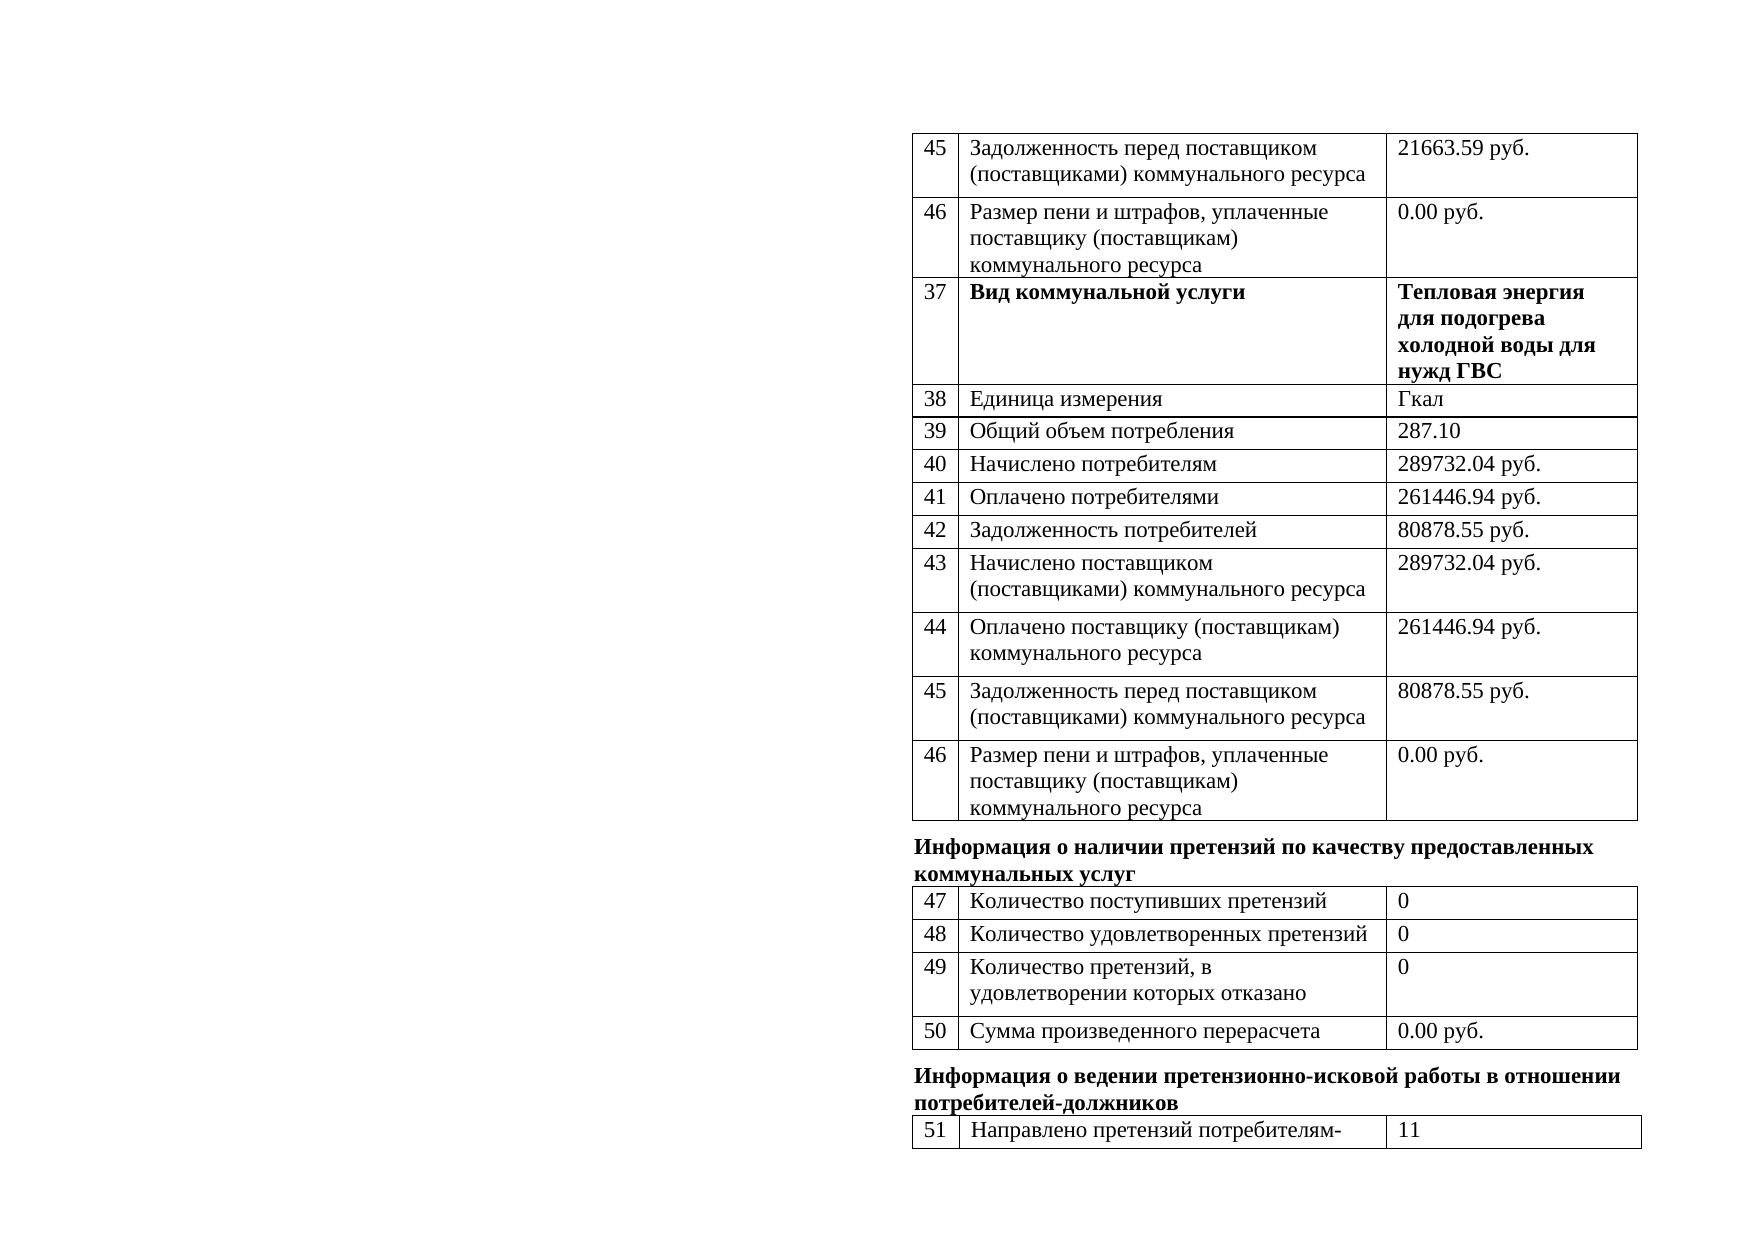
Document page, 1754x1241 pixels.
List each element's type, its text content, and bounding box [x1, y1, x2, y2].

table_cell Гкал [1387, 385, 1637, 416]
table_cell 42 [913, 516, 958, 548]
table_cell 0.00 руб. [1387, 198, 1637, 277]
table_cell Оплачено поставщику (поставщикам) коммунального ресурса [959, 613, 1386, 676]
table_header 47 [913, 887, 958, 919]
table_cell 289732.04 руб. [1387, 450, 1637, 482]
table_cell Общий объем потребления [959, 418, 1386, 449]
table_cell 45 [913, 677, 958, 740]
table_cell 287.10 [1387, 418, 1637, 449]
table_cell 37 [913, 278, 958, 383]
table_cell 80878.55 руб. [1387, 677, 1637, 740]
table_cell 261446.94 руб. [1387, 613, 1637, 676]
text Информация о ведении претензионно-исковой работы в отношении потребителей-должников [914, 1062, 1636, 1115]
table_cell 0.00 руб. [1387, 741, 1637, 820]
table_cell 50 [913, 1017, 958, 1049]
table_cell 21663.59 руб. [1387, 134, 1637, 197]
table_cell 46 [913, 198, 958, 277]
table_cell Оплачено потребителями [959, 483, 1386, 515]
table_cell Сумма произведенного перерасчета [959, 1017, 1386, 1049]
table_cell 0.00 руб. [1387, 1017, 1637, 1049]
table_cell Начислено потребителям [959, 450, 1386, 482]
table_cell 45 [913, 134, 958, 197]
table_cell Задолженность потребителей [959, 516, 1386, 548]
table_header Количество поступивших претензий [959, 887, 1386, 919]
table_header Направлено претензий потребителям-должникам [960, 1116, 1386, 1148]
table_header 11 [1387, 1116, 1641, 1148]
table_cell Задолженность перед поставщиком (поставщиками) коммунального ресурса [959, 677, 1386, 740]
table_cell 289732.04 руб. [1387, 549, 1637, 612]
table_cell 44 [913, 613, 958, 676]
table_cell 40 [913, 450, 958, 482]
table_cell Тепловая энергия для подогрева холодной воды для нужд ГВС [1387, 278, 1637, 383]
table_cell 49 [913, 953, 958, 1016]
table_cell Количество претензий, в удовлетворении которых отказано [959, 953, 1386, 1016]
table_cell 48 [913, 920, 958, 952]
table_cell 46 [913, 741, 958, 820]
table_cell Размер пени и штрафов, уплаченные поставщику (поставщикам) коммунального ресурса [959, 198, 1386, 277]
table_cell Количество удовлетворенных претензий [959, 920, 1386, 952]
table_header 0 [1387, 887, 1637, 919]
table_cell 39 [913, 418, 958, 449]
table_cell 38 [913, 385, 958, 416]
table_cell Размер пени и штрафов, уплаченные поставщику (поставщикам) коммунального ресурса [959, 741, 1386, 820]
table_cell Начислено поставщиком (поставщиками) коммунального ресурса [959, 549, 1386, 612]
table_cell 80878.55 руб. [1387, 516, 1637, 548]
table_cell 261446.94 руб. [1387, 483, 1637, 515]
table_cell Вид коммунальной услуги [959, 278, 1386, 383]
text Информация о наличии претензий по качеству предоставленных коммунальных услуг [914, 833, 1636, 886]
table_cell 41 [913, 483, 958, 515]
table_cell Единица измерения [959, 385, 1386, 416]
table_cell 43 [913, 549, 958, 612]
table_header 51 [913, 1116, 959, 1148]
table_cell Задолженность перед поставщиком (поставщиками) коммунального ресурса [959, 134, 1386, 197]
table_cell 0 [1387, 953, 1637, 1016]
table_cell 0 [1387, 920, 1637, 952]
